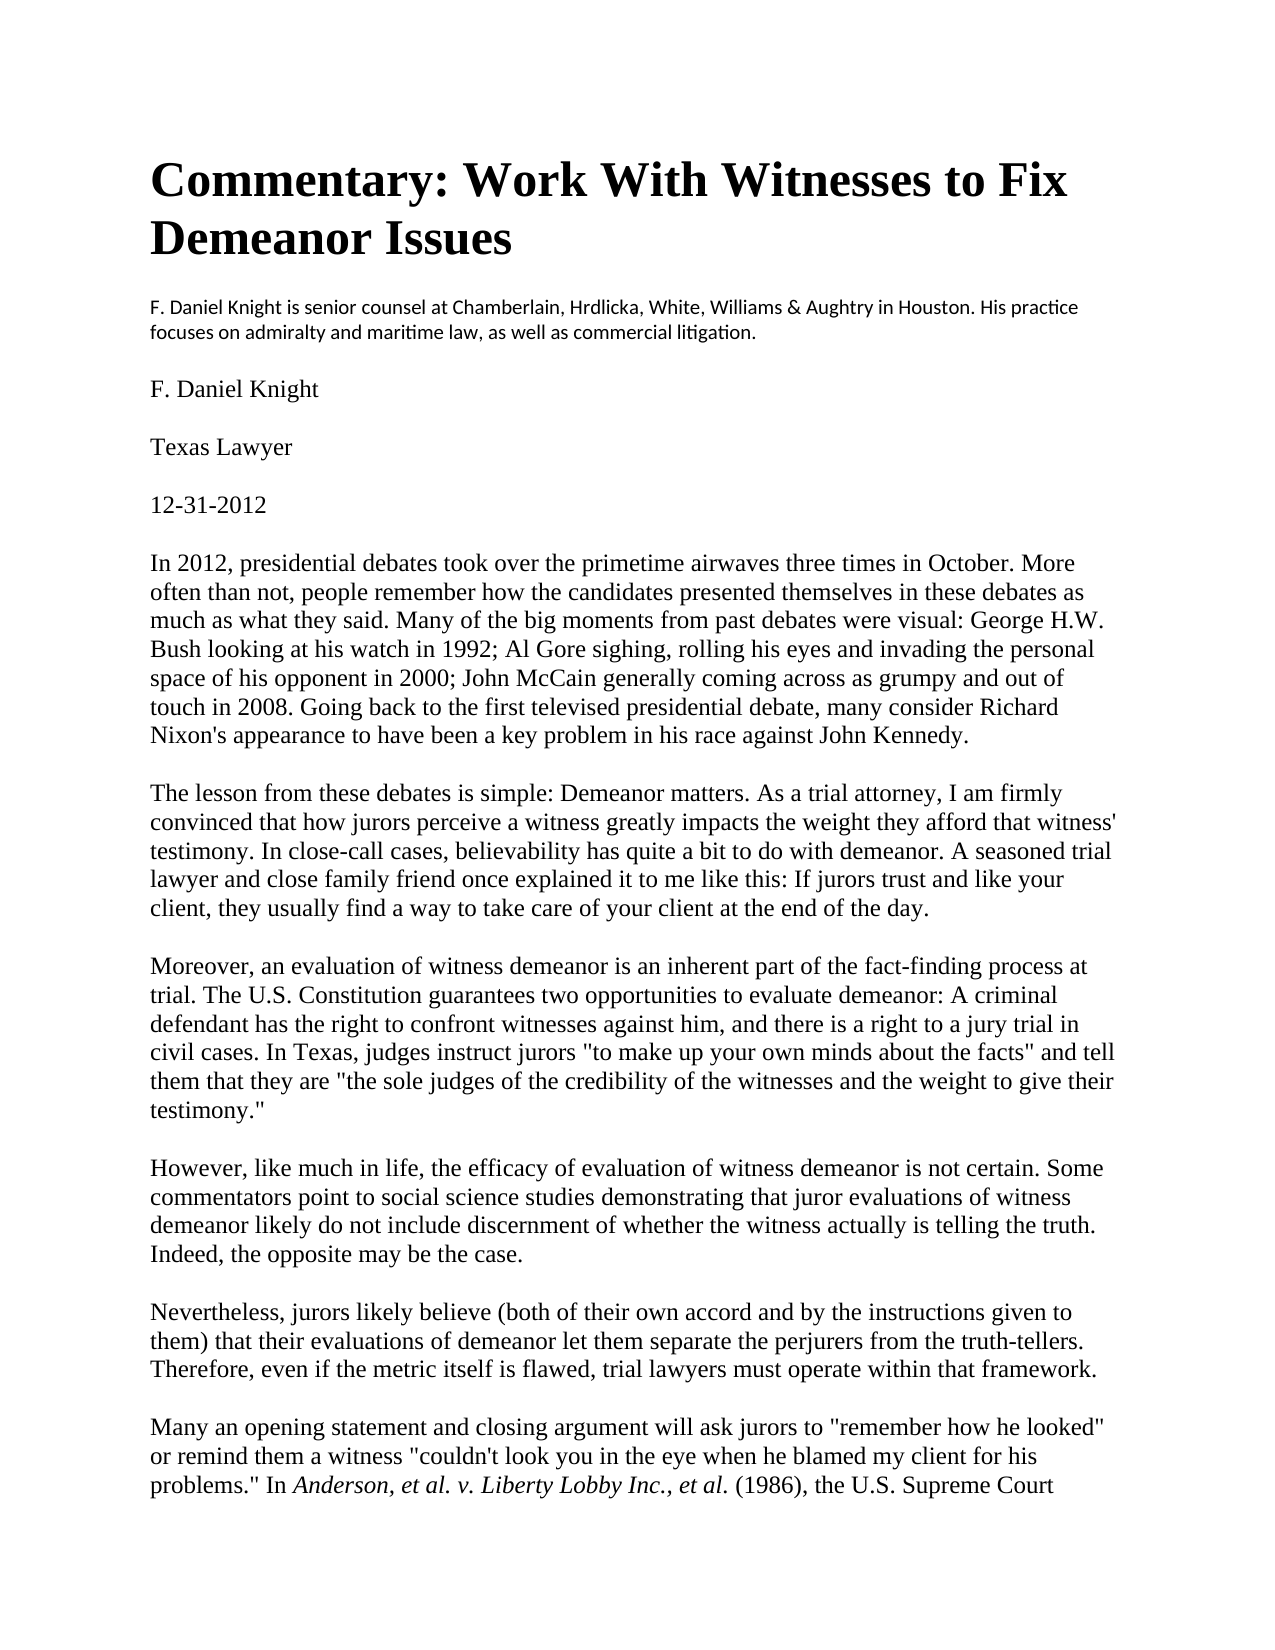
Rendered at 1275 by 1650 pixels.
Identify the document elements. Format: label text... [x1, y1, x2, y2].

text However, like much in life, the efficacy of evaluation of witness demeanor is not certain. Some commentators point to social science studies demonstrating that juror evaluations of witness demeanor likely do not include discernment of whether the witness actually is telling the truth. Indeed, the opposite may be the case. [150, 1153, 1125, 1268]
text Texas Lawyer [150, 432, 1125, 461]
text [150, 1412, 1125, 1499]
text F. Daniel Knight is senior counsel at Chamberlain, Hrdlicka, White, Williams & Aughtry in Houston. His practice focuses on admiralty and maritime law, as well as commercial litigation. [150, 294, 1125, 345]
text 12-31-2012 [150, 490, 1125, 519]
text Moreover, an evaluation of witness demeanor is an inherent part of the fact-finding process at trial. The U.S. Constitution guarantees two opportunities to evaluate demeanor: A criminal defendant has the right to confront witnesses against him, and there is a right to a jury trial in civil cases. In Texas, judges instruct jurors "to make up your own minds about the facts" and tell them that they are "the sole judges of the credibility of the witnesses and the weight to give their testimony." [150, 951, 1125, 1124]
text The lesson from these debates is simple: Demeanor matters. As a trial attorney, I am firmly convinced that how jurors perceive a witness greatly impacts the weight they afford that witness' testimony. In close-call cases, believability has quite a bit to do with demeanor. A seasoned trial lawyer and close family friend once explained it to me like this: If jurors trust and like your client, they usually find a way to take care of your client at the end of the day. [150, 778, 1125, 922]
text Commentary: Work With Witnesses to Fix Demeanor Issues [150, 150, 1125, 265]
text In 2012, presidential debates took over the primetime airwaves three times in October. More often than not, people remember how the candidates presented themselves in these debates as much as what they said. Many of the big moments from past debates were visual: George H.W. Bush looking at his watch in 1992; Al Gore sighing, rolling his eyes and invading the personal space of his opponent in 2000; John McCain generally coming across as grumpy and out of touch in 2008. Going back to the first televised presidential debate, many consider Richard Nixon's appearance to have been a key problem in his race against John Kennedy. [150, 548, 1125, 749]
text F. Daniel Knight [150, 374, 1125, 403]
text Nevertheless, jurors likely believe (both of their own accord and by the instructions given to them) that their evaluations of demeanor let them separate the perjurers from the truth-tellers. Therefore, even if the metric itself is flawed, trial lawyers must operate within that framework. [150, 1297, 1125, 1383]
